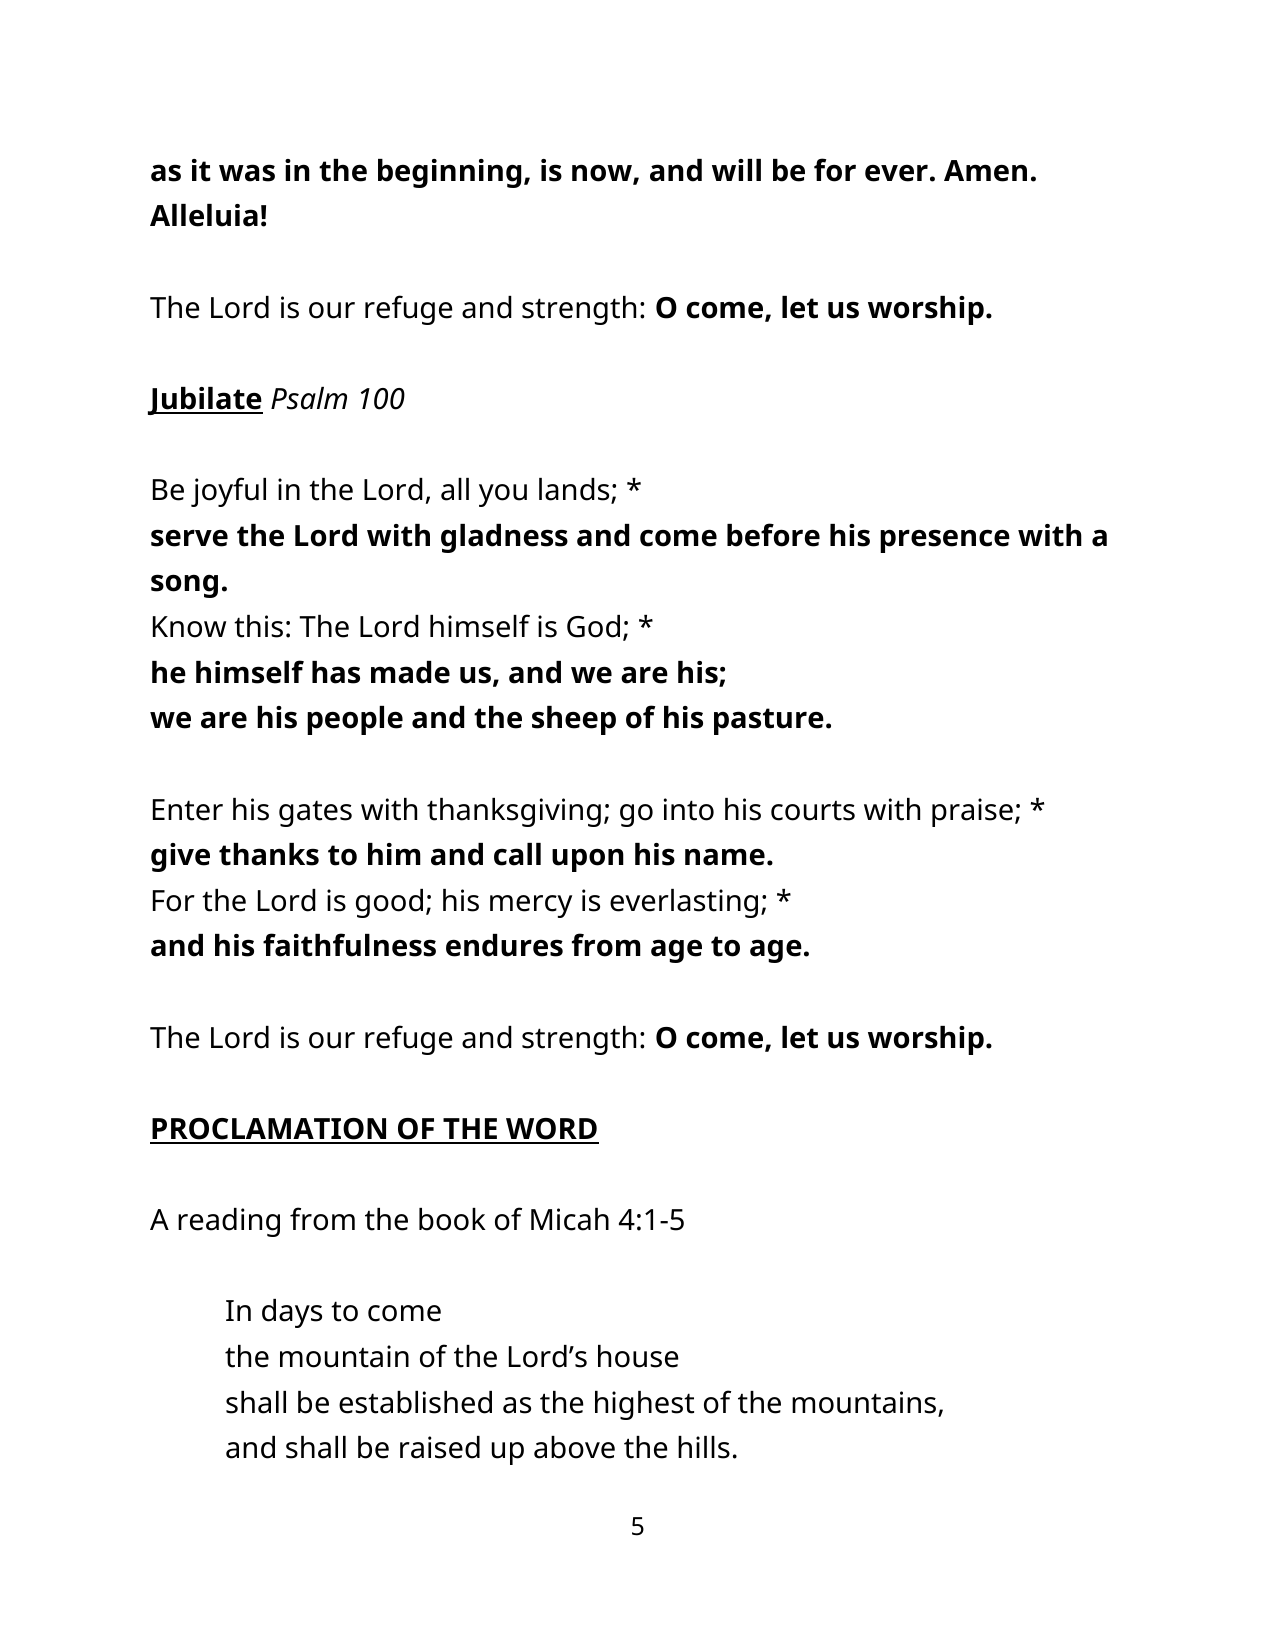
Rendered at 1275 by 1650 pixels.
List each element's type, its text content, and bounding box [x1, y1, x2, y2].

text and shall be raised up above the hills. [225, 1427, 1125, 1467]
text The Lord is our refuge and strength: O come, let us worship. [150, 287, 1125, 327]
text PROCLAMATION OF THE WORD [150, 1108, 1125, 1148]
text give thanks to him and call upon his name. [150, 834, 1125, 874]
text Jubilate Psalm 100 [150, 378, 1125, 418]
text the mountain of the Lord’s house [225, 1336, 1125, 1376]
text In days to come [225, 1291, 1125, 1330]
text Know this: The Lord himself is God; * [150, 606, 1125, 646]
text For the Lord is good; his mercy is everlasting; * [150, 880, 1125, 920]
text A reading from the book of Micah 4:1-5 [150, 1199, 1125, 1239]
text as it was in the beginning, is now, and will be for ever. Amen. Alleluia! [150, 150, 1125, 235]
text serve the Lord with gladness and come before his presence with a song. [150, 515, 1125, 600]
text Enter his gates with thanksgiving; go into his courts with praise; * [150, 789, 1125, 828]
text shall be established as the highest of the mountains, [225, 1382, 1125, 1422]
text and his faithfulness endures from age to age. [150, 926, 1125, 965]
text we are his people and the sheep of his pasture. [150, 697, 1125, 737]
text Be joyful in the Lord, all you lands; * [150, 469, 1125, 509]
text he himself has made us, and we are his; [150, 652, 1125, 692]
text The Lord is our refuge and strength: O come, let us worship. [150, 1017, 1125, 1057]
